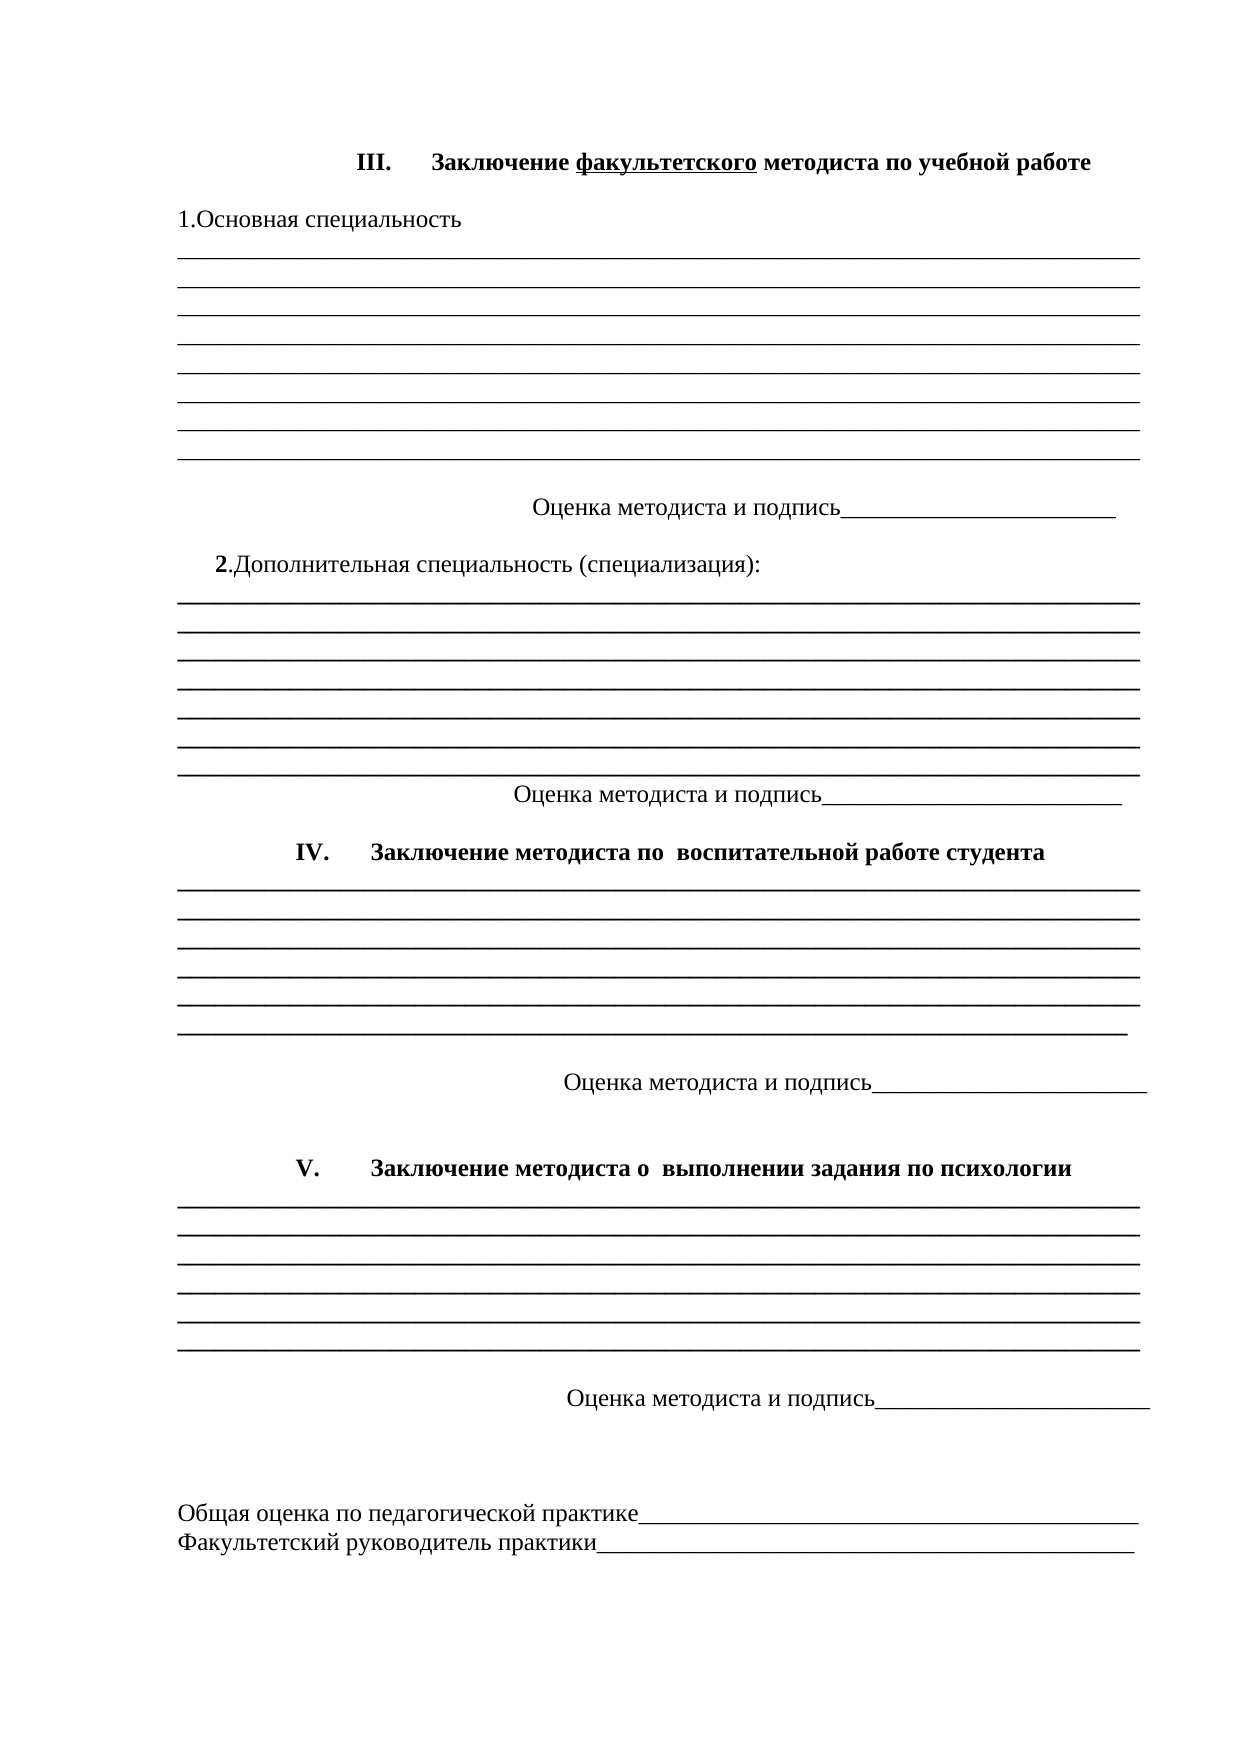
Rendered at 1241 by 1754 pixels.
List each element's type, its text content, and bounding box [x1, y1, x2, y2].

text Оценка методиста и подпись______________________ [215, 1383, 1152, 1412]
text ___________________________________________________________________________________________________________________________________________________________________________________________________________________________________________________________________________________________________________________________________________________________________________________________________________________________________________________________________________________________________________________________________________________________ [177, 578, 1152, 779]
text Оценка методиста и подпись______________________ [215, 1067, 1152, 1096]
text _____________________________________________________________________________________________________________________________________________________________________________________________________________________________________________________________________________________________________________________________________________________________________________________________________________________________________________________________________________ [177, 866, 1152, 1038]
list Заключение методиста о выполнении задания по психологии [295, 1153, 1152, 1182]
text Оценка методиста и подпись______________________ [215, 492, 1152, 521]
text ______________________________________________________________________________________________________________________________________________________________________________________________________________________________________________________________________________________________________________________________________________________________________________________________________________________________________________________________________________ [177, 1182, 1152, 1354]
text Факультетский руководитель практики___________________________________________ [177, 1527, 1152, 1556]
text Оценка методиста и подпись________________________ [215, 779, 1152, 808]
text Общая оценка по педагогической практике________________________________________ [177, 1498, 1152, 1527]
text 2.Дополнительная специальность (специализация): [215, 549, 1152, 578]
list Заключение факультетского методиста по учебной работе [295, 147, 1152, 176]
text ________________________________________________________________________________________________________________________________________________________________________________________________________________________________________________________________________________________________________________________________________________________________________________________________________________________________________________________________________________________________________________________________________________________________________________________________________________________________________ [177, 233, 1152, 463]
text 1.Основная специальность [177, 204, 1152, 233]
list Заключение методиста по воспитательной работе студента [295, 837, 1152, 866]
